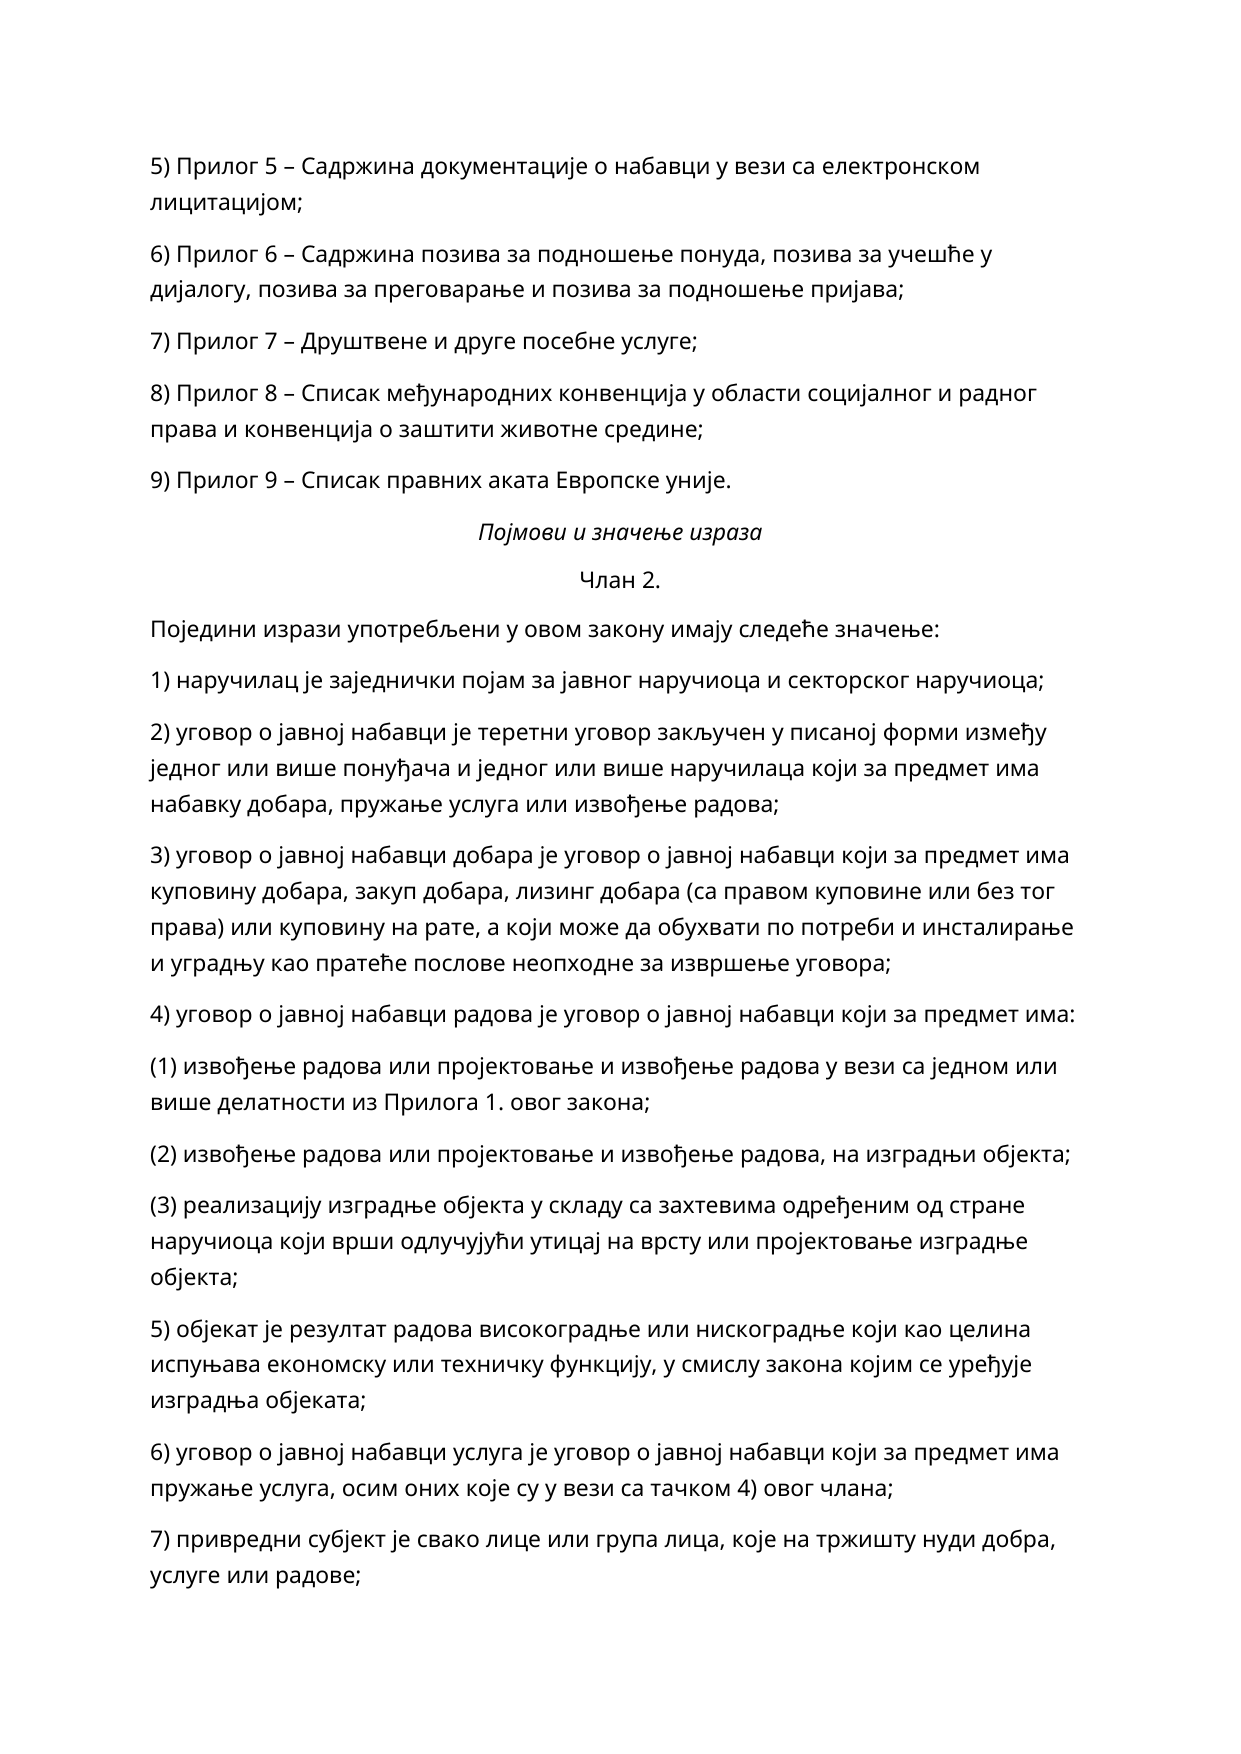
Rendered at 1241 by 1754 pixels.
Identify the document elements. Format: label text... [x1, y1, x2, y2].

text 1) наручилац је заједнички појам за јавног наручиоца и секторског наручиоца; [150, 664, 1090, 695]
text 6) Прилог 6 – Садржина позива за подношење понуда, позива за учешће у дијалогу, позива за преговарање и позива за подношење пријава; [150, 237, 1090, 305]
text 9) Прилог 9 – Списак правних аката Европске уније. [150, 464, 1090, 495]
text 3) уговор о јавној набавци добара је уговор о јавној набавци који за предмет има куповину добара, закуп добара, лизинг добара (са правом куповине или без тог права) или куповину на рате, а који може да обухвати по потреби и инсталирање и уградњу као пратеће послове неопходне за извршење уговора; [150, 839, 1090, 978]
text 7) привредни субјект је свако лице или група лица, које на тржишту нуди добра, услуге или радове; [150, 1523, 1090, 1591]
text (2) извођење радова или пројектовање и извођење радова, на изградњи објекта; [150, 1137, 1090, 1169]
text Члан 2. [150, 564, 1090, 595]
text 6) уговор о јавној набавци услуга је уговор о јавној набавци који за предмет има пружање услуга, осим оних које су у вези са тачком 4) овог члана; [150, 1436, 1090, 1503]
text 7) Прилог 7 – Друштвене и друге посебне услуге; [150, 325, 1090, 356]
text (3) реализацију изградње објекта у складу са захтевима одређеним од стране наручиоца који врши одлучујући утицај на врсту или пројектовање изградње објекта; [150, 1189, 1090, 1292]
text 4) уговор о јавној набавци радова је уговор о јавној набавци који за предмет има: [150, 998, 1090, 1030]
text 5) Прилог 5 – Садржина документације о набавци у вези са електронском лицитацијом; [150, 150, 1090, 217]
text Поједини изрази употребљени у овом закону имају следећe значењe: [150, 612, 1090, 644]
text 8) Прилог 8 – Списак међународних конвенција у области социјалног и радног права и конвенција о заштити живoтне средине; [150, 377, 1090, 444]
text (1) извођење радова или пројектовање и извођење радова у вези са једном или више делатности из Прилога 1. овог закона; [150, 1050, 1090, 1117]
text Појмови и значење израза [150, 516, 1090, 547]
text 2) уговор о јавној набавци је теретни уговор закључен у писаној форми између једног или више понуђача и једног или више наручилаца који за предмет има набавку добара, пружање услуга или извођење радова; [150, 716, 1090, 819]
text 5) објекат је резултат радова високоградње или нискоградње који као целина испуњава економску или техничку функцију, у смислу закона којим се уређује изградња објеката; [150, 1312, 1090, 1416]
